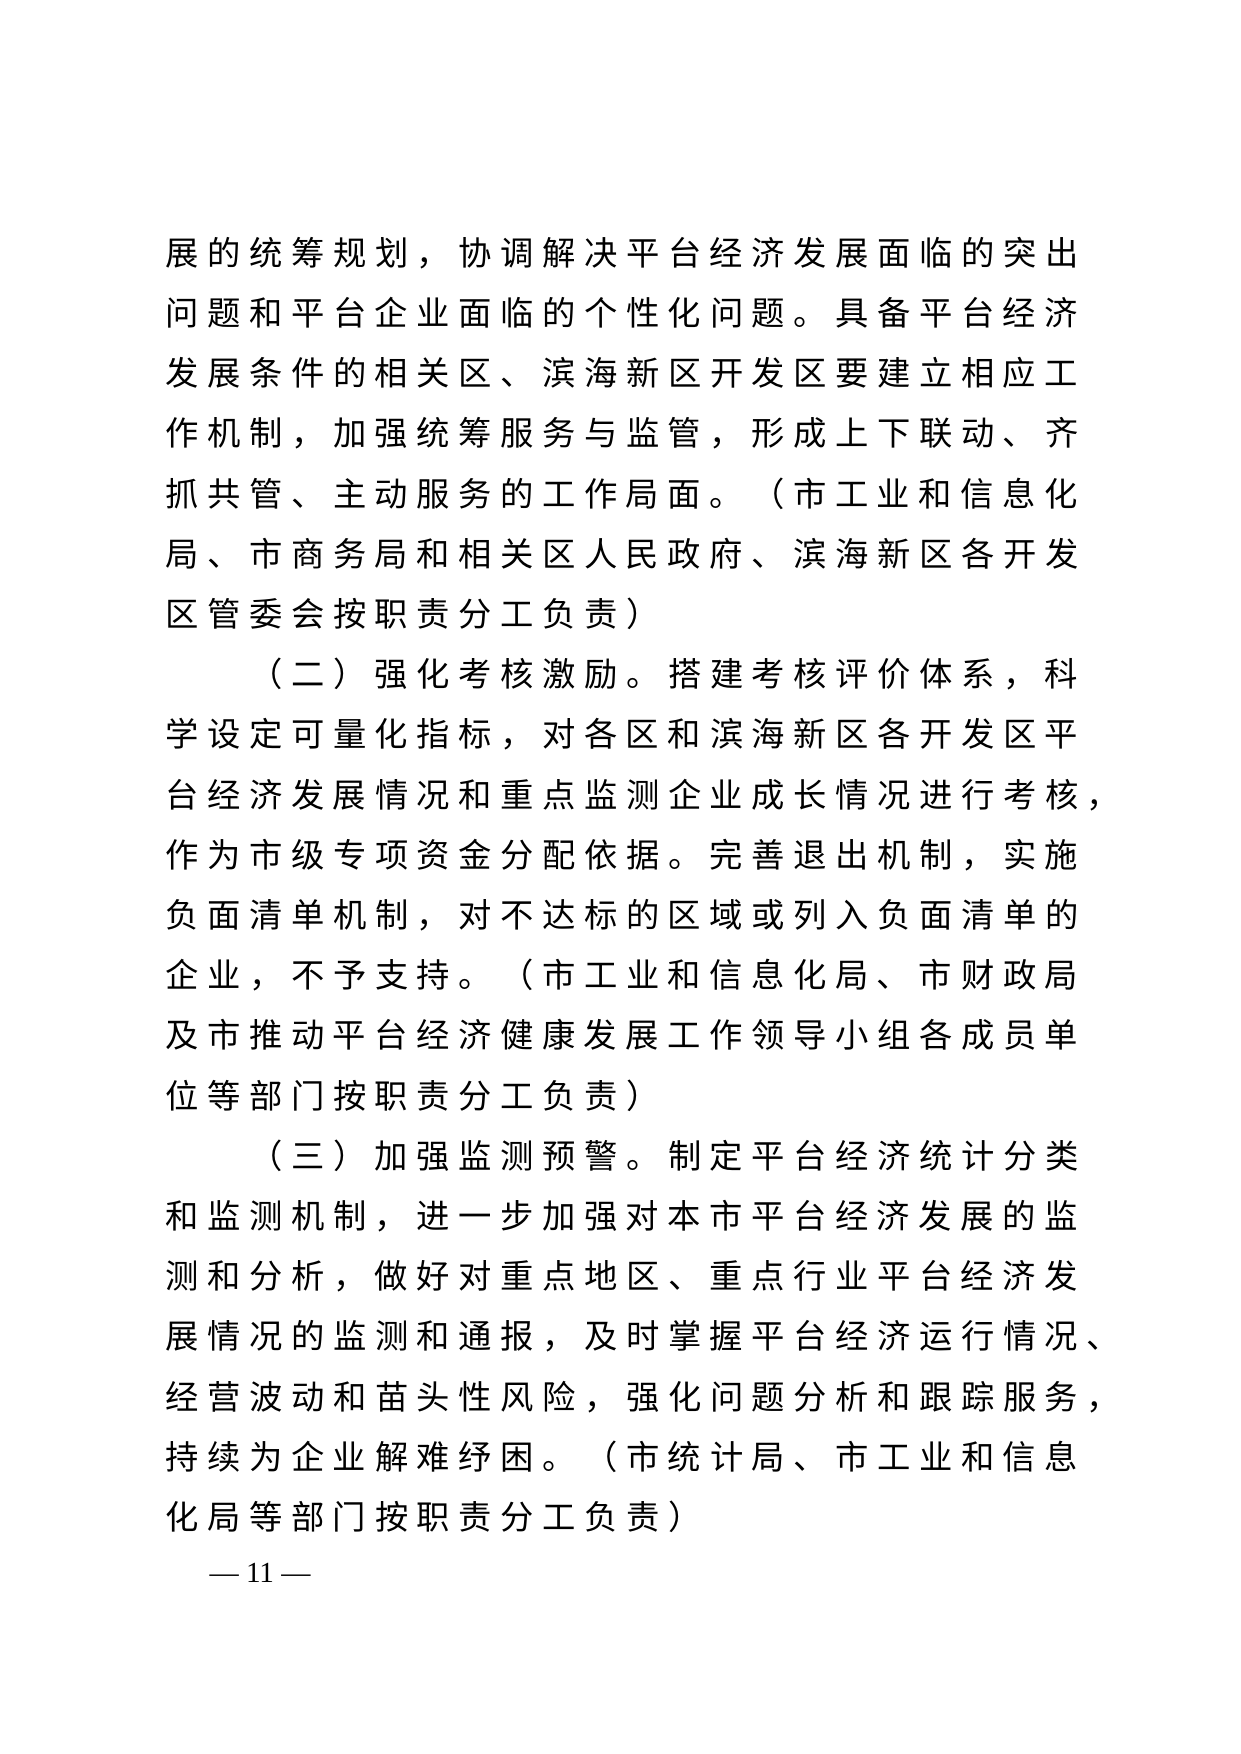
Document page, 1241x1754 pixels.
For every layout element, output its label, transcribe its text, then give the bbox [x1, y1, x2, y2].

text （二）强化考核激励。搭建考核评价体系，科学设定可量化指标，对各区和滨海新区各开发区平台经济发展情况和重点监测企业成长情况进行考核，作为市级专项资金分配依据。完善退出机制，实施负面清单机制，对不达标的区域或列入负面清单的企业，不予支持。（市工业和信息化局、市财政局及市推动平台经济健康发展工作领导小组各成员单位等部门按职责分工负责） [165, 642, 1087, 1124]
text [165, 221, 1087, 642]
text （三）加强监测预警。制定平台经济统计分类和监测机制，进一步加强对本市平台经济发展的监测和分析，做好对重点地区、重点行业平台经济发展情况的监测和通报，及时掌握平台经济运行情况、经营波动和苗头性风险，强化问题分析和跟踪服务，持续为企业解难纾困。（市统计局、市工业和信息化局等部门按职责分工负责） [165, 1124, 1087, 1545]
